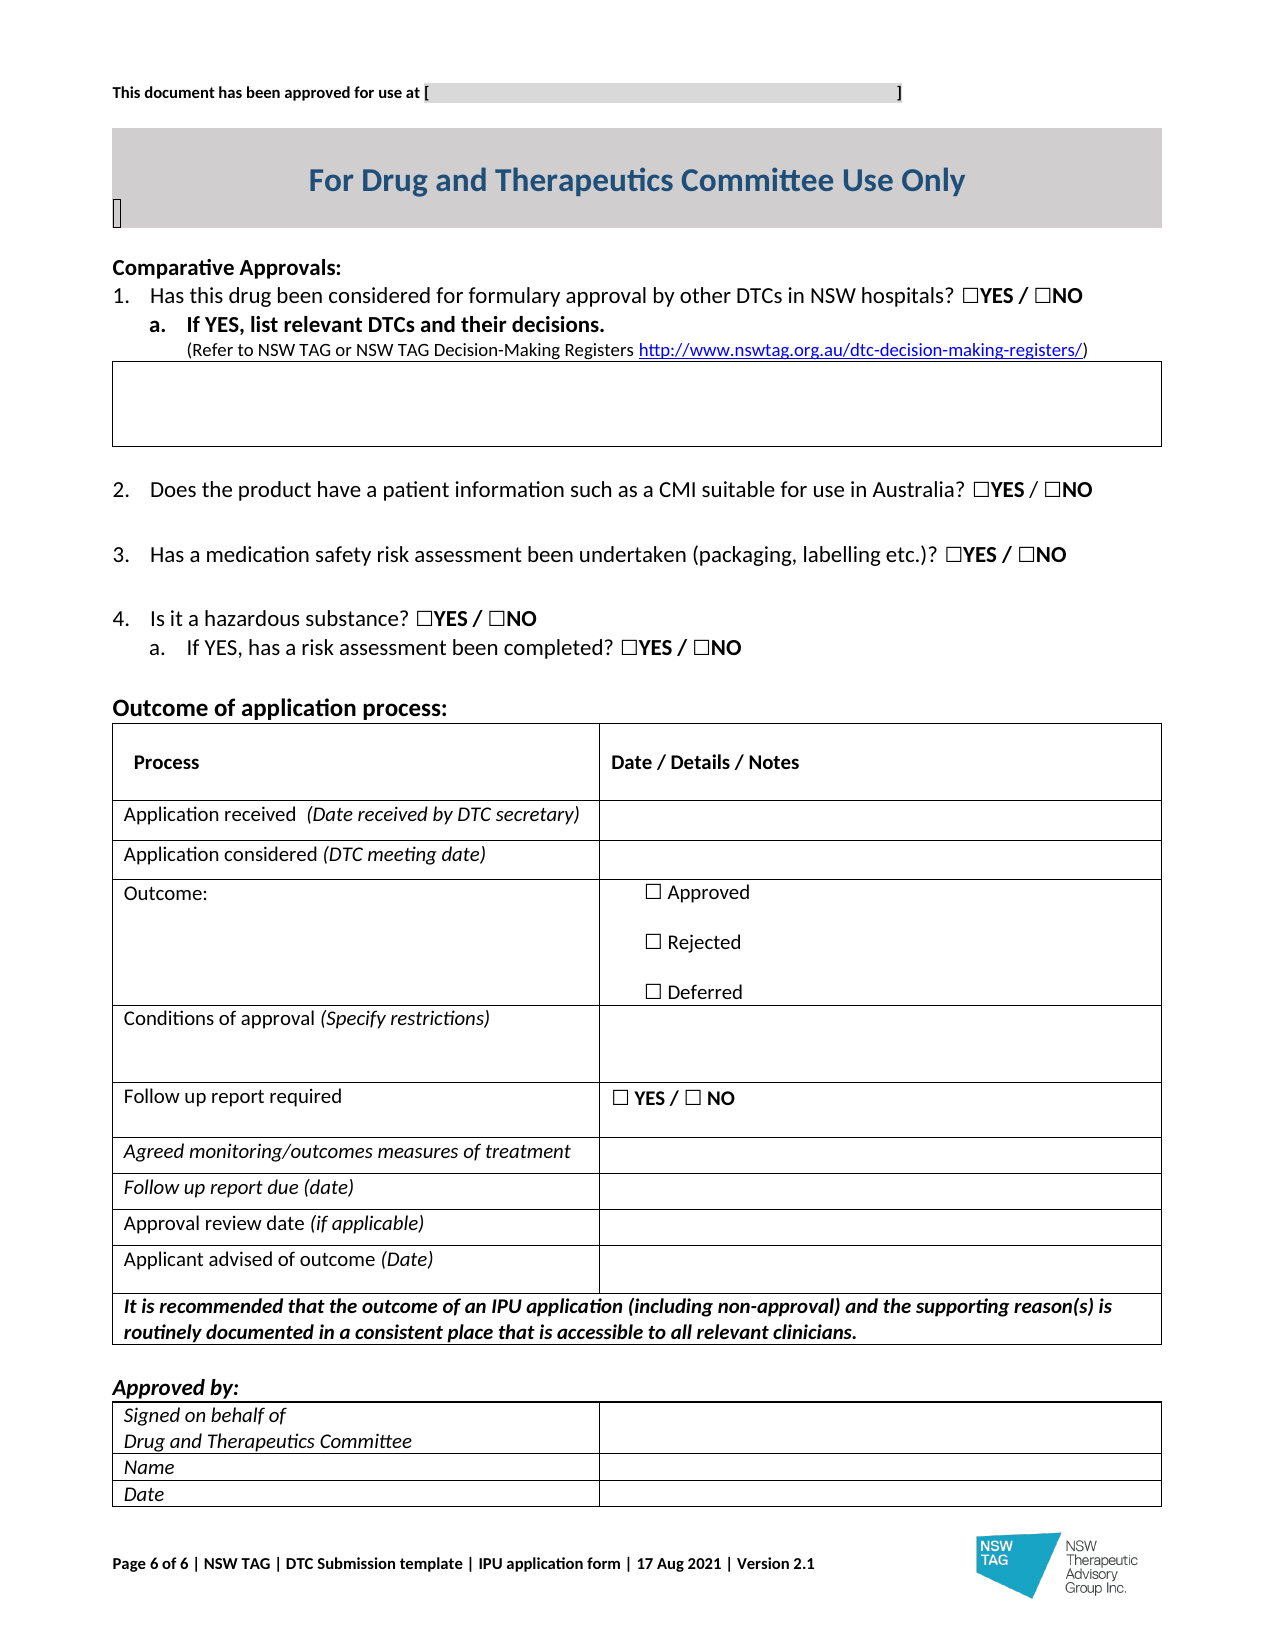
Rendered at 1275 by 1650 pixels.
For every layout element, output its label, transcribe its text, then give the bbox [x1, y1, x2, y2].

list Has a medication safety risk assessment been undertaken (packaging, labelling etc.)? YES / NO [112, 540, 1162, 568]
table_cell Application considered (DTC meeting date) [113, 841, 599, 879]
table_cell Application received (Date received by DTC secretary) [113, 801, 599, 840]
table_cell Applicant advised of outcome (Date) [113, 1246, 599, 1292]
table_cell Agreed monitoring/outcomes measures of treatment [113, 1138, 599, 1173]
table_cell Name [113, 1454, 599, 1480]
table_cell Follow up report required [113, 1083, 599, 1137]
text For Drug and Therapeutics Committee Use Only [112, 158, 1162, 199]
list Is it a hazardous substance? YES / NO [112, 604, 1162, 633]
table_header Date / Details / Notes [600, 724, 1161, 800]
table_cell [600, 801, 1161, 840]
table_cell Approval review date (if applicable) [113, 1210, 599, 1245]
table_cell [600, 1481, 1161, 1506]
table_cell Outcome: [113, 880, 599, 1004]
text (Refer to NSW TAG or NSW TAG Decision-Making Registers http://www.nswtag.org.au/dtc-decision-making-registers/) [186, 338, 1162, 361]
text Outcome of application process: [112, 692, 1162, 722]
table_cell Conditions of approval (Specify restrictions) [113, 1006, 599, 1082]
list Does the product have a patient information such as a CMI suitable for use in Australia? YES / NO [112, 475, 1162, 503]
table_cell [600, 841, 1161, 879]
table_header Signed on behalf of Drug and Therapeutics Committee [113, 1403, 599, 1453]
table_cell Follow up report due (date) [113, 1174, 599, 1209]
table_cell [600, 1246, 1161, 1292]
table_cell [600, 1454, 1161, 1480]
list If YES, list relevant DTCs and their decisions. [149, 310, 1162, 338]
text Comparative Approvals: [112, 253, 1162, 281]
list Has this drug been considered for formulary approval by other DTCs in NSW hospitals? YES / NO [112, 281, 1162, 310]
table_cell [600, 1006, 1161, 1082]
table_cell [600, 1210, 1161, 1245]
table_header Process [113, 724, 599, 800]
text Approved by: [112, 1373, 1162, 1401]
table_cell [600, 1138, 1161, 1173]
table_cell Approved Rejected Deferred [600, 880, 1161, 1004]
table_cell [600, 1174, 1161, 1209]
picture [964, 1520, 1150, 1610]
table_header [113, 362, 1161, 446]
table_cell YES / NO [600, 1083, 1161, 1137]
table_cell Date [113, 1481, 599, 1506]
table_header [600, 1403, 1161, 1453]
table_cell It is recommended that the outcome of an IPU application (including non-approval) and the supporting reason(s) is routinely documented in a consistent place that is accessible to all relevant clinicians. [113, 1294, 1161, 1344]
list If YES, has a risk assessment been completed? YES / NO [149, 633, 1162, 661]
